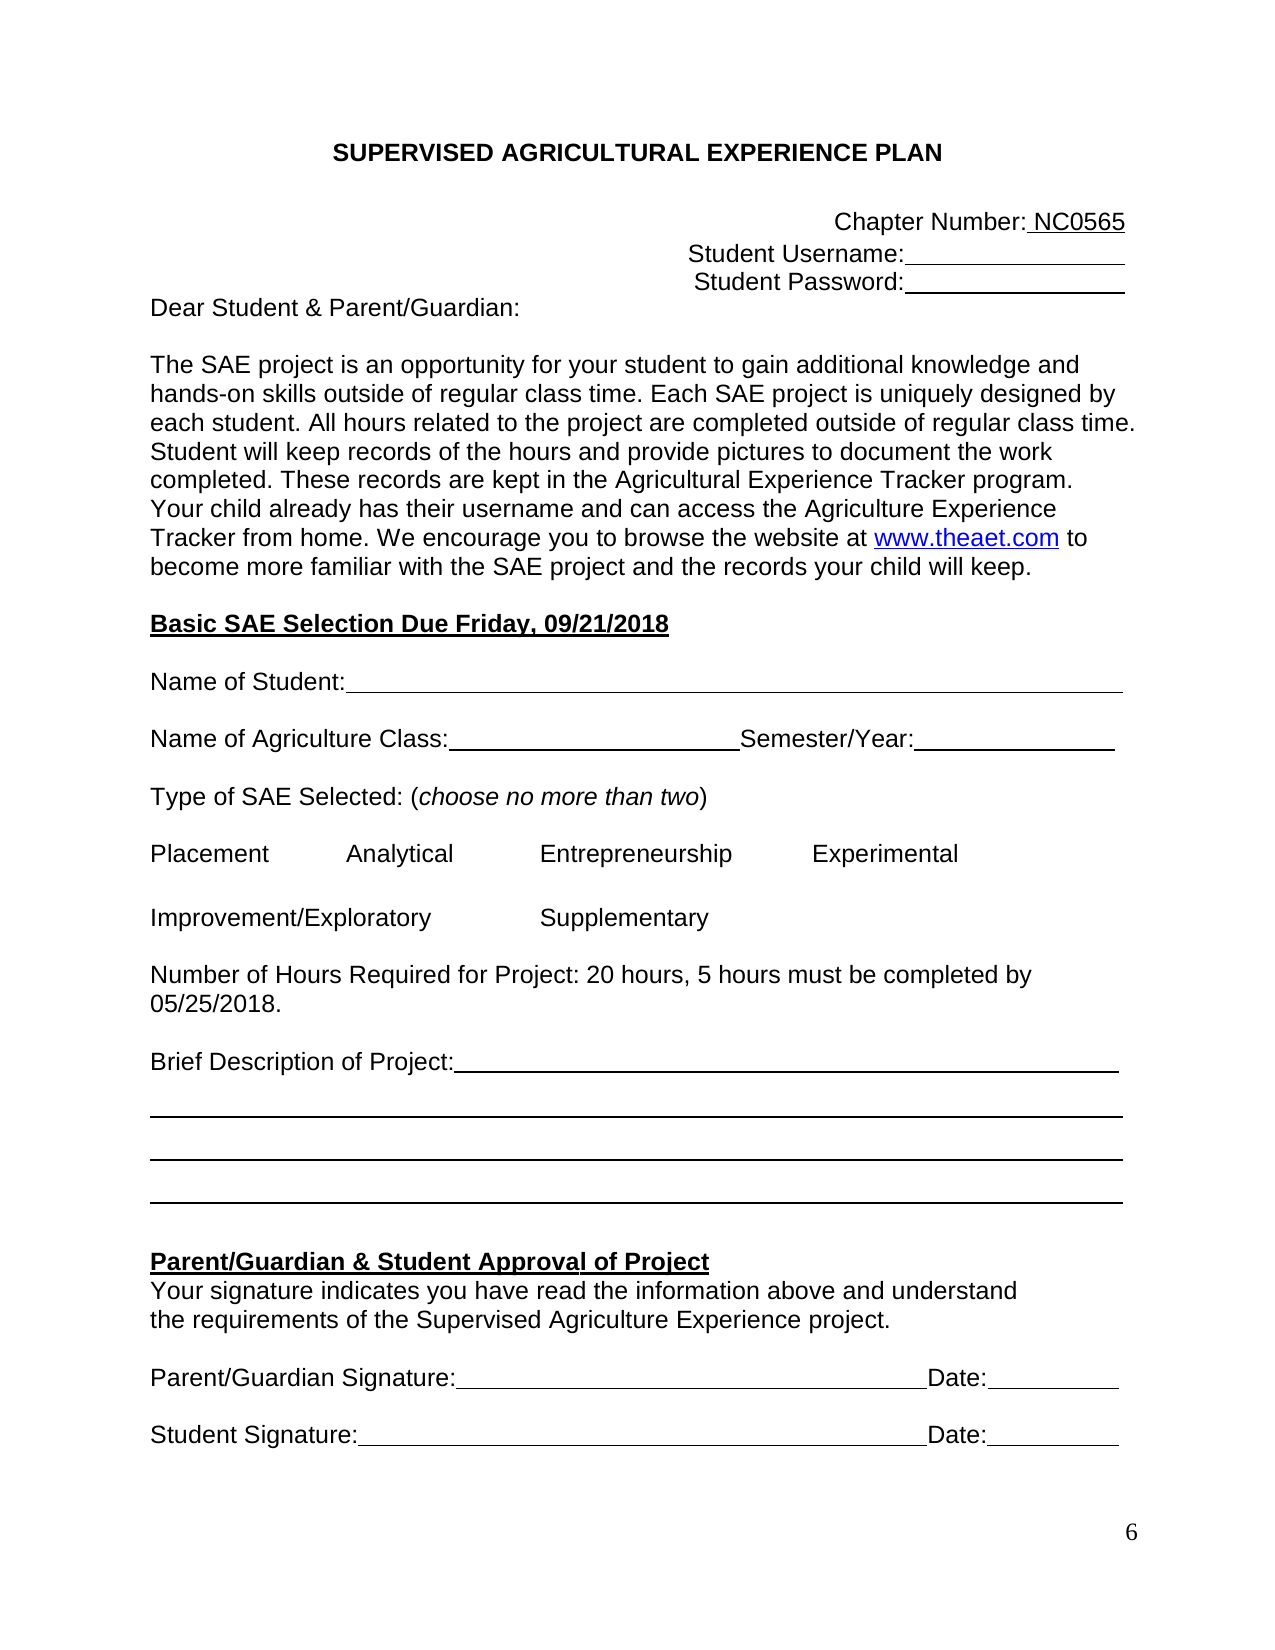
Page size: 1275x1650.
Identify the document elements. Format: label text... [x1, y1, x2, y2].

text Type of SAE Selected: (choose no more than two) [150, 782, 1137, 810]
text Improvement/Exploratory Supplementary [150, 903, 1137, 932]
text SUPERVISED AGRICULTURAL EXPERIENCE PLAN [137, 137, 1137, 166]
text Dear Student & Parent/Guardian: [150, 293, 524, 321]
text Your signature indicates you have read the information above and understand the requirements of the Supervised Agriculture Experience project. [150, 1276, 1058, 1333]
text Student Signature: Date: [150, 1420, 1137, 1448]
text Placement Analytical Entrepreneurship Experimental [150, 839, 1137, 868]
text Chapter Number: NC0565 [683, 207, 1125, 236]
text Brief Description of Project: [150, 1046, 1137, 1074]
text Basic SAE Selection Due Friday, 09/21/2018 [150, 609, 1137, 638]
text Parent/Guardian Signature: Date: [150, 1362, 1137, 1391]
text Name of Agriculture Class: Semester/Year: [150, 724, 1137, 752]
text Student Username: Student Password: [683, 238, 1125, 296]
text The SAE project is an opportunity for your student to gain additional knowledge and hands-on skills outside of regular class time. Each SAE project is uniquely designed by each student. All hours related to the project are completed outside of regular class time. Student will keep records of the hours and provide pictures to document the work completed. These records are kept in the Agricultural Experience Tracker program. Your child already has their username and can access the Agriculture Experience Tracker from home. We encourage you to browse the website at www.theaet.com to become more familiar with the SAE project and the records your child will keep. [150, 351, 1137, 581]
text Name of Student: [150, 667, 1137, 695]
text Number of Hours Required for Project: 20 hours, 5 hours must be completed by 05/25/2018. [150, 960, 1137, 1017]
text Parent/Guardian & Student Approval of Project [150, 1247, 1137, 1276]
